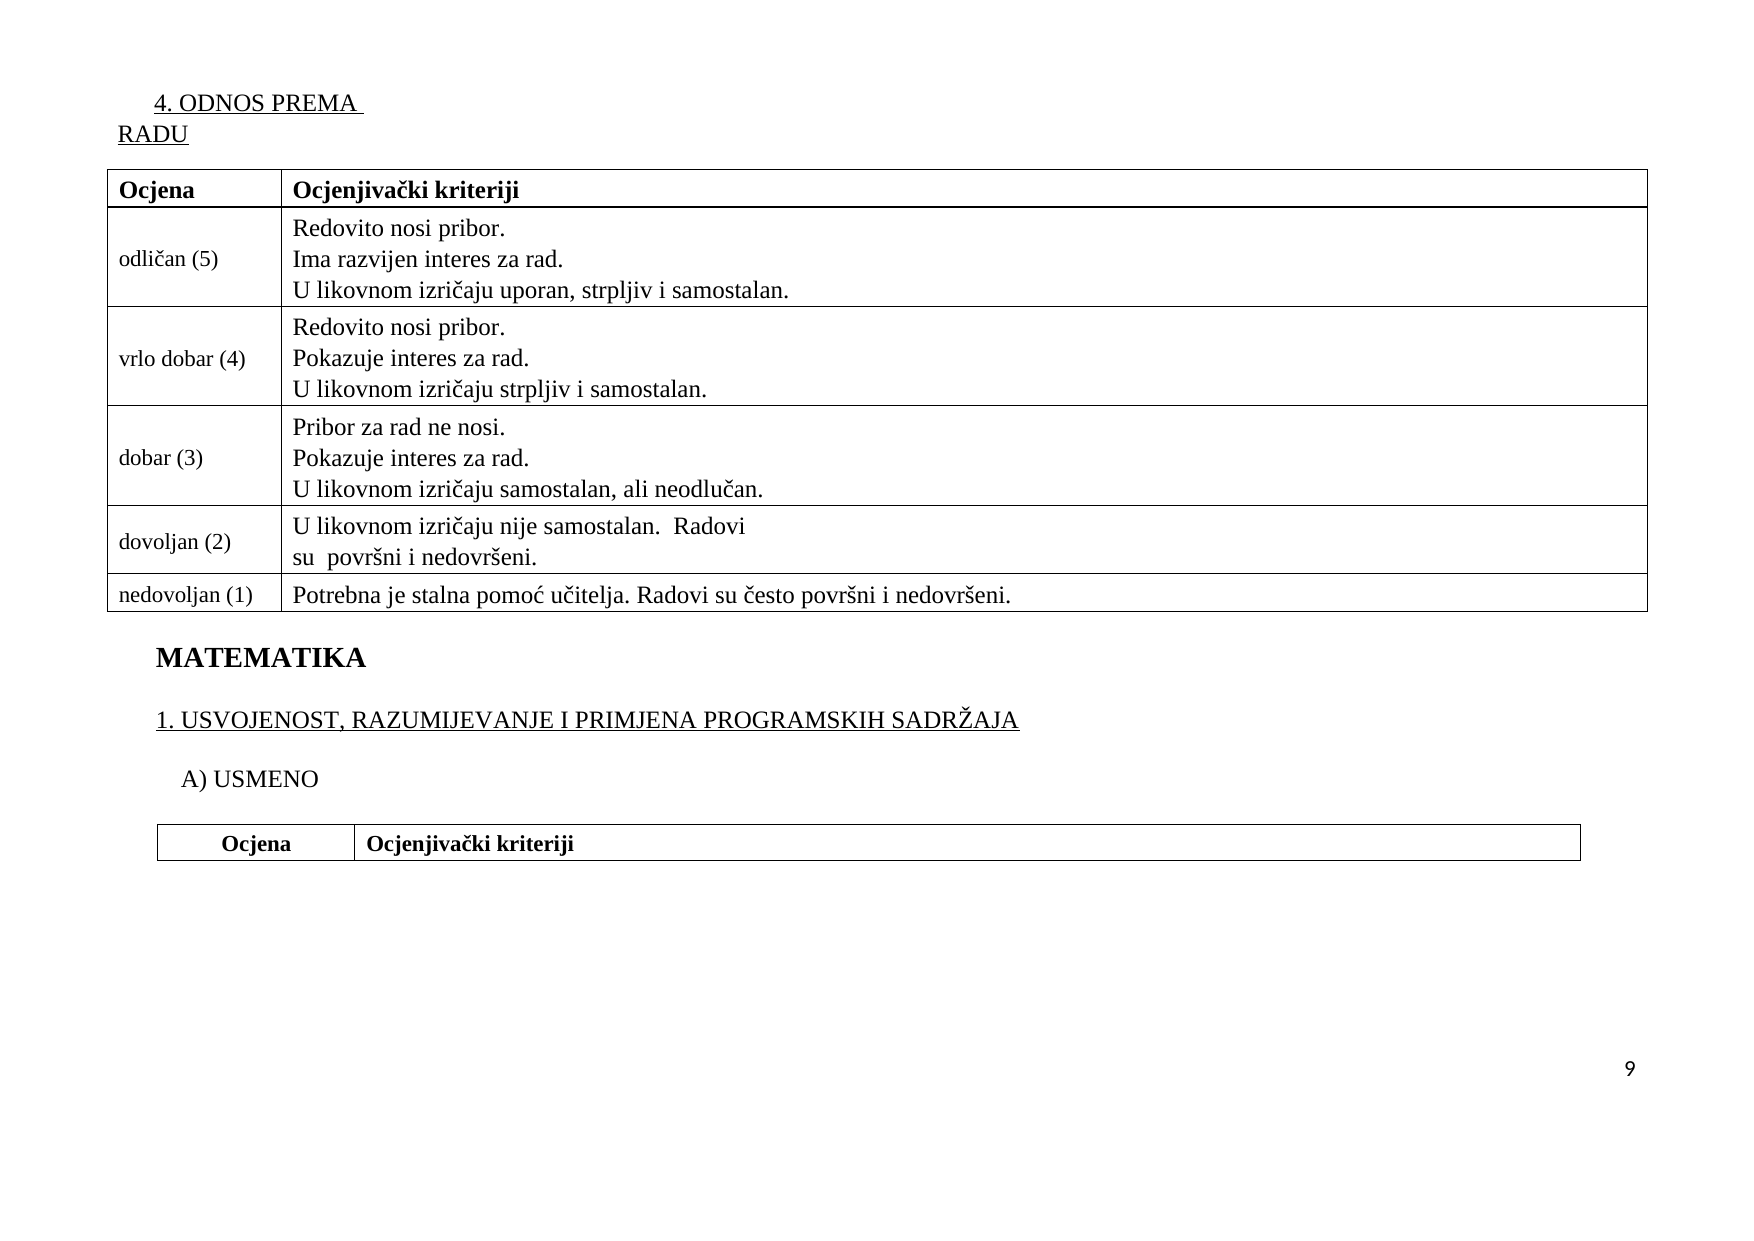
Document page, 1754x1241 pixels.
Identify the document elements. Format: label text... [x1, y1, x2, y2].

table_cell nedovoljan (1) [108, 574, 281, 611]
subtitle 4. ODNOS PREMA RADU [116, 88, 382, 147]
table_header Ocjenjivački kriteriji [355, 825, 1580, 860]
table_cell dobar (3) [108, 406, 281, 505]
table_header Ocjena [108, 170, 281, 206]
text 1. USVOJENOST, RAZUMIJEVANJE I PRIMJENA PROGRAMSKIH SADRŽAJA [156, 705, 1635, 733]
subtitle A) USMENO [156, 764, 382, 793]
table_cell dovoljan (2) [108, 506, 281, 573]
table_cell Pribor za rad ne nosi. Pokazuje interes za rad. U likovnom izričaju samostalan, ali neodlučan. [282, 406, 1647, 505]
table_cell U likovnom izričaju nije samostalan. Radovi su površni i nedovršeni. [282, 506, 1647, 573]
subtitle MATEMATIKA [156, 640, 382, 674]
table_cell Redovito nosi pribor. Pokazuje interes za rad. U likovnom izričaju strpljiv i samostalan. [282, 307, 1647, 405]
table_header Ocjena [158, 825, 354, 860]
table_cell odličan (5) [108, 208, 281, 306]
table_header Ocjenjivački kriteriji [282, 170, 1647, 206]
table_cell Redovito nosi pribor. Ima razvijen interes za rad. U likovnom izričaju uporan, strpljiv i samostalan. [282, 208, 1647, 306]
table_cell vrlo dobar (4) [108, 307, 281, 405]
table_cell Potrebna je stalna pomoć učitelja. Radovi su često površni i nedovršeni. [282, 574, 1647, 611]
